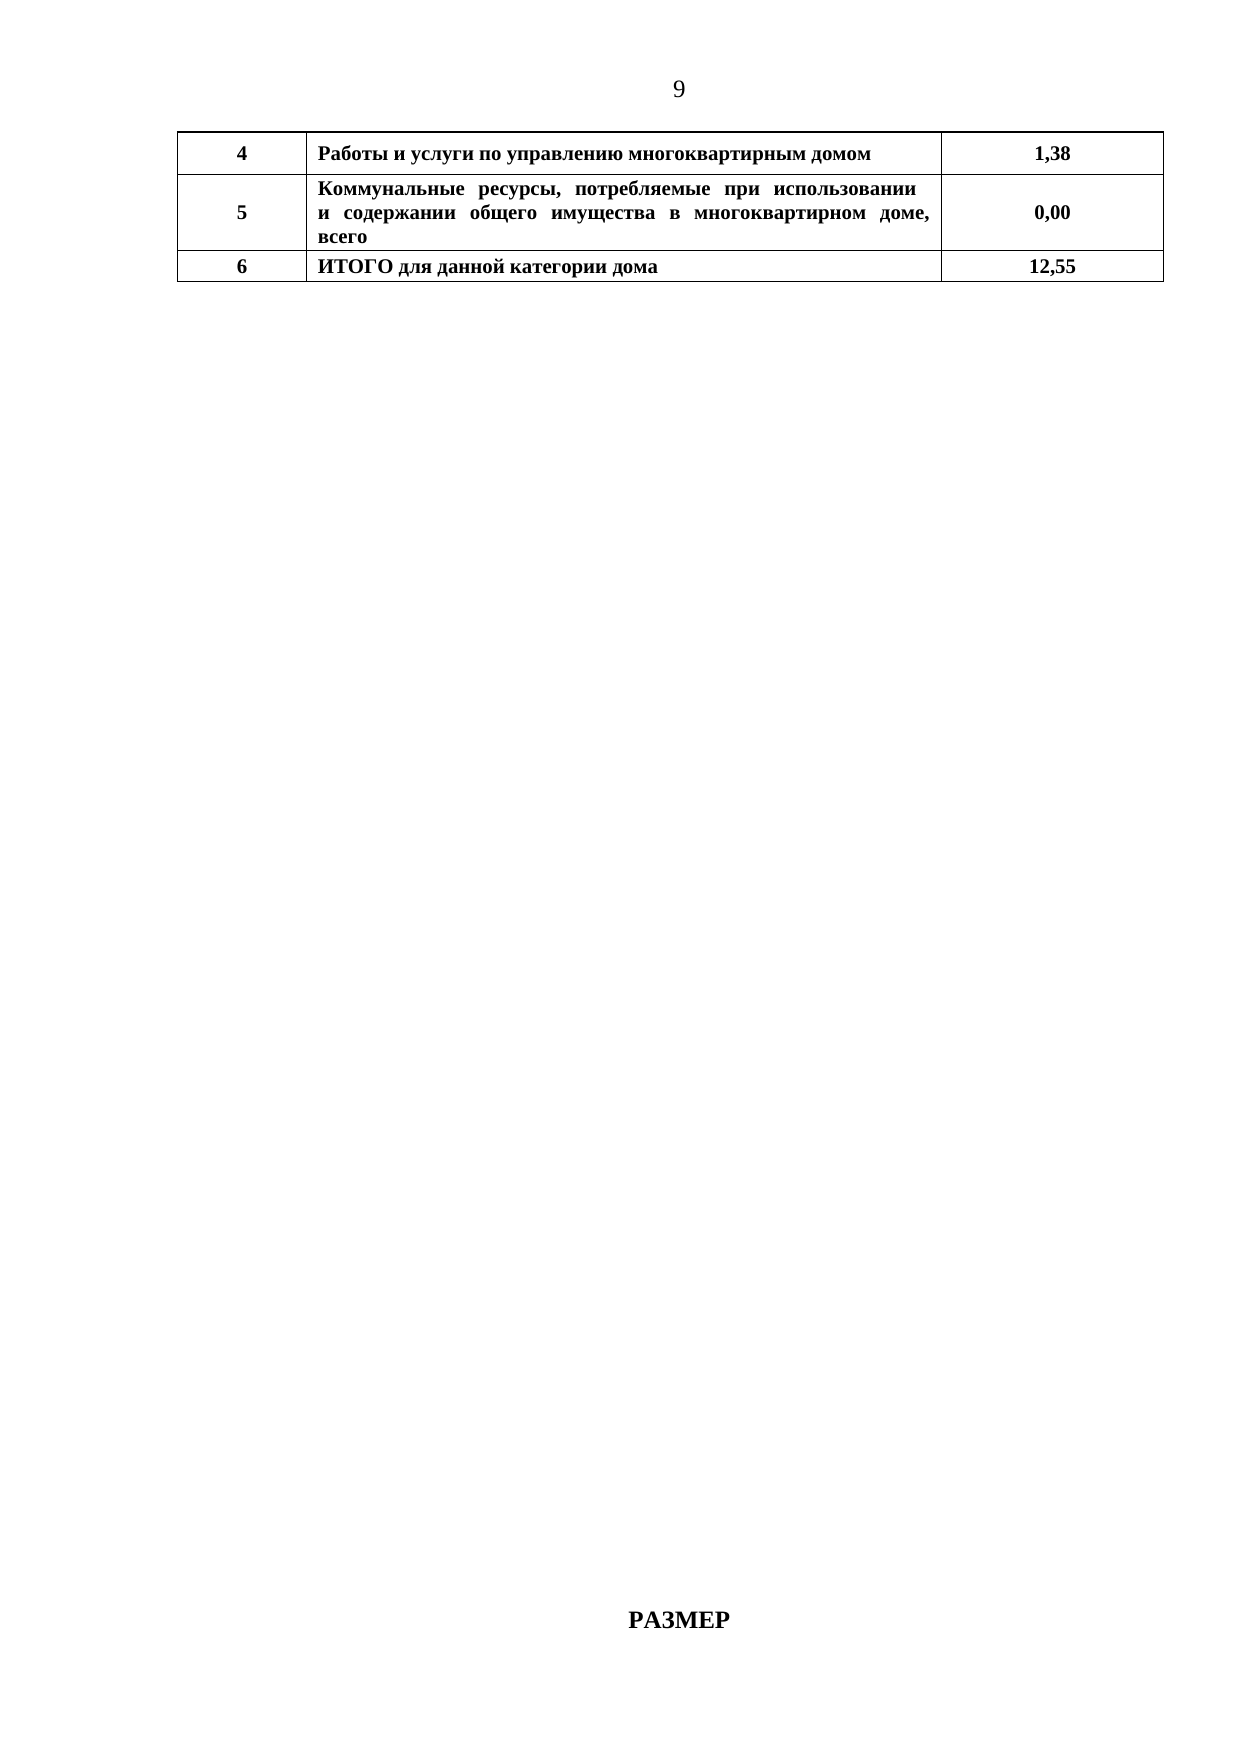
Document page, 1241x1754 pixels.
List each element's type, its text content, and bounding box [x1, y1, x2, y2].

text РАЗМЕР [177, 1605, 1181, 1633]
table_cell ИТОГО для данной категории дома [307, 251, 941, 281]
table_cell 12,55 [942, 251, 1163, 281]
table_header Работы и услуги по управлению многоквартирным домом [307, 133, 941, 173]
table_cell 5 [178, 175, 306, 250]
table_header 4 [178, 133, 306, 173]
table_header 1,38 [942, 133, 1163, 173]
table_cell 6 [178, 251, 306, 281]
table_cell Коммунальные ресурсы, потребляемые при использовании и содержании общего имущества в многоквартирном доме, всего [307, 175, 941, 250]
table_cell 0,00 [942, 175, 1163, 250]
